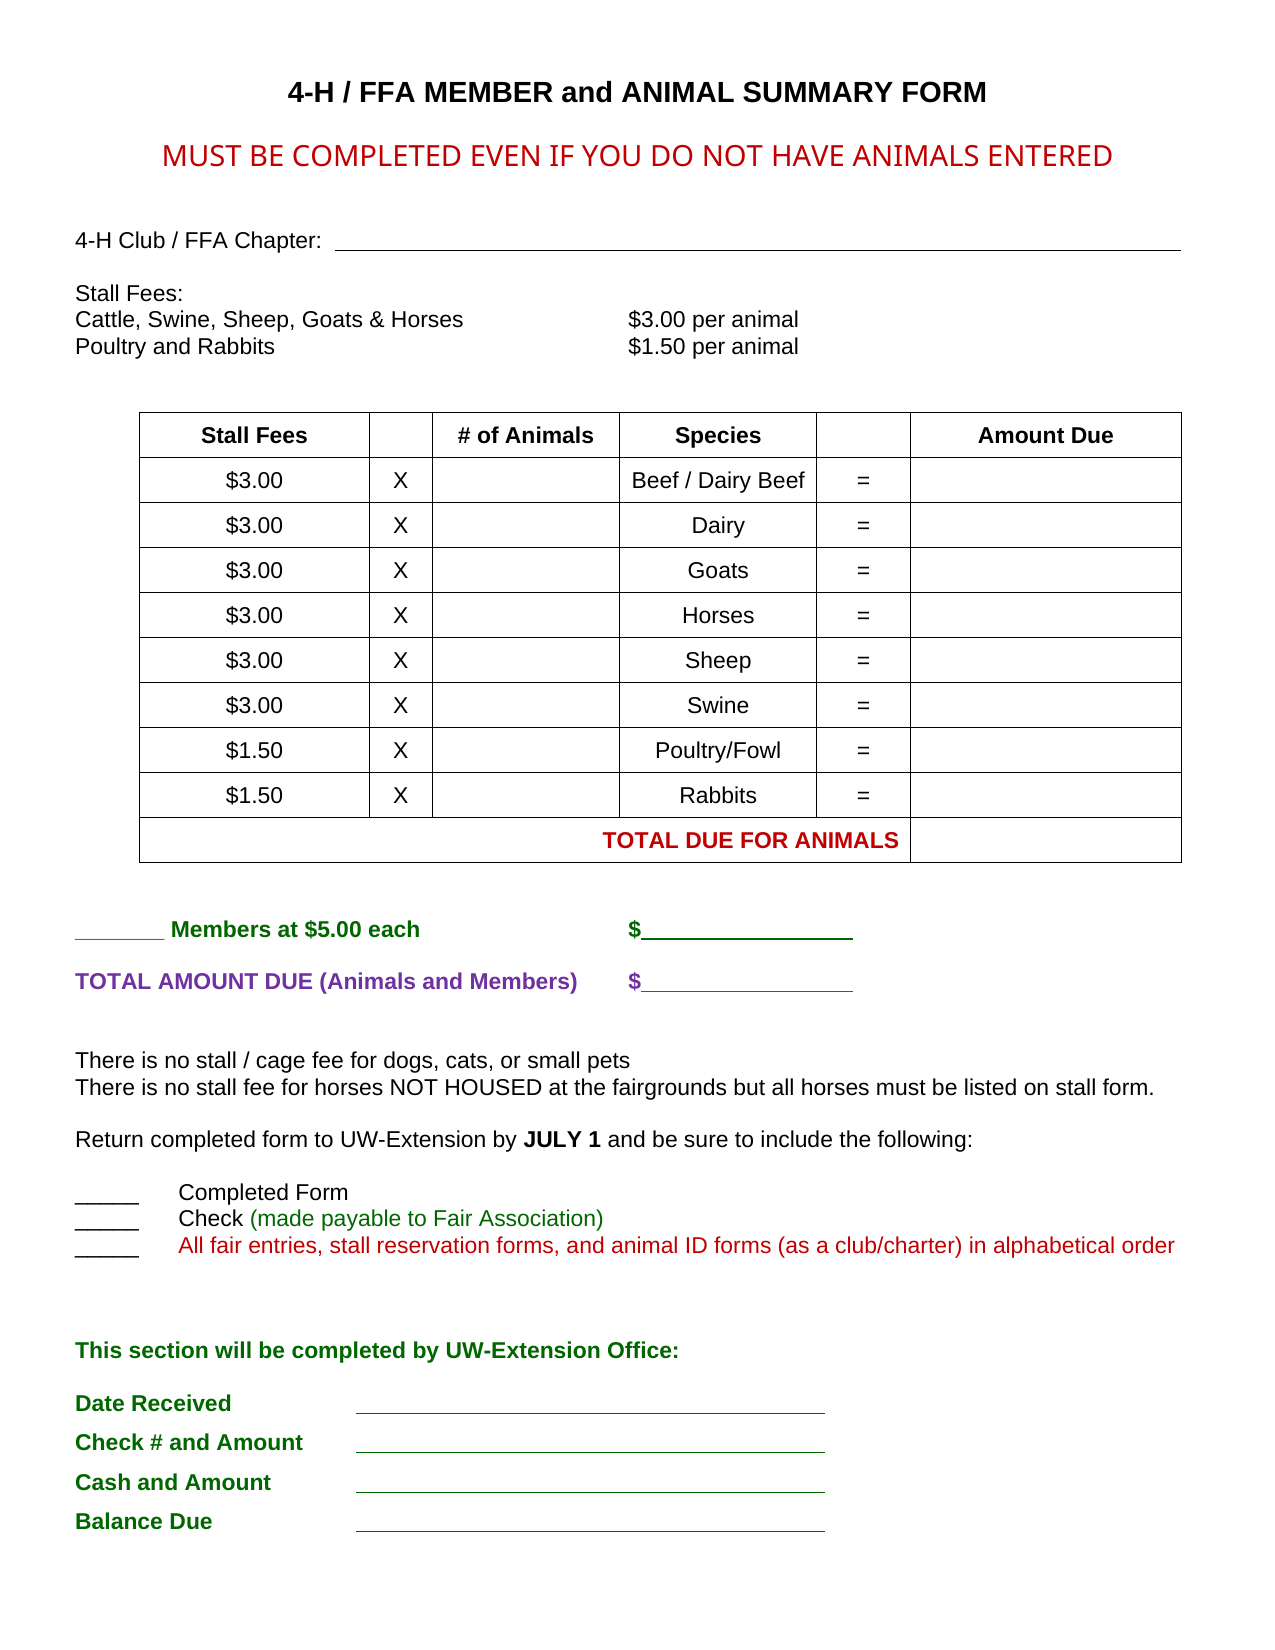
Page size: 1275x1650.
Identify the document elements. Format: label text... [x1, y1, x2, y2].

table_cell Swine [620, 683, 816, 727]
table_cell TOTAL DUE FOR ANIMALS [140, 818, 910, 862]
table_cell [911, 593, 1181, 637]
table_cell = [817, 503, 910, 547]
table_cell X [370, 548, 432, 592]
table_cell [911, 818, 1181, 862]
table_cell Beef / Dairy Beef [620, 458, 816, 502]
text Poultry and Rabbits $1.50 per animal [75, 333, 1200, 359]
table_cell X [370, 683, 432, 727]
table_cell $3.00 [140, 503, 369, 547]
table_cell $3.00 [140, 683, 369, 727]
table_cell = [817, 548, 910, 592]
table_cell $3.00 [140, 548, 369, 592]
table_cell [433, 458, 619, 502]
table_cell X [370, 638, 432, 682]
table_cell [433, 683, 619, 727]
text _____ Completed Form [75, 1179, 1200, 1205]
table_cell Rabbits [620, 773, 816, 817]
table_cell Goats [620, 548, 816, 592]
text Cash and Amount [75, 1469, 1200, 1495]
table_cell [911, 503, 1181, 547]
text Stall Fees: [75, 280, 1200, 306]
text MUST BE COMPLETED EVEN IF YOU DO NOT HAVE ANIMALS ENTERED [75, 135, 1200, 174]
table_cell [433, 728, 619, 772]
text There is no stall fee for horses NOT HOUSED at the fairgrounds but all horses must be listed on stall form. [75, 1074, 1200, 1100]
table_cell [433, 503, 619, 547]
table_cell [433, 773, 619, 817]
table_cell [433, 593, 619, 637]
table_header [370, 413, 432, 457]
table_header Stall Fees [140, 413, 369, 457]
table_cell [911, 773, 1181, 817]
text There is no stall / cage fee for dogs, cats, or small pets [75, 1047, 1200, 1074]
table_cell = [817, 593, 910, 637]
table_cell $3.00 [140, 458, 369, 502]
table_header Species [620, 413, 816, 457]
table_header # of Animals [433, 413, 619, 457]
text Balance Due [75, 1508, 1200, 1535]
table_cell $1.50 [140, 773, 369, 817]
table_cell $1.50 [140, 728, 369, 772]
table_cell $3.00 [140, 593, 369, 637]
table_cell Horses [620, 593, 816, 637]
table_cell [911, 638, 1181, 682]
text Cattle, Swine, Sheep, Goats & Horses $3.00 per animal [75, 306, 1200, 333]
text Check # and Amount [75, 1429, 1200, 1456]
text This section will be completed by UW-Extension Office: [75, 1337, 1200, 1363]
table_cell = [817, 458, 910, 502]
table_cell X [370, 503, 432, 547]
table_cell [911, 458, 1181, 502]
table_cell = [817, 728, 910, 772]
text Date Received [75, 1390, 1200, 1416]
text 4-H Club / FFA Chapter: [75, 227, 1200, 254]
table_cell [433, 638, 619, 682]
text Return completed form to UW-Extension by JULY 1 and be sure to include the following: [75, 1126, 1200, 1153]
table_cell [911, 728, 1181, 772]
table_header [817, 413, 910, 457]
table_cell X [370, 773, 432, 817]
text TOTAL AMOUNT DUE (Animals and Members) $ [75, 968, 1200, 994]
table_cell = [817, 773, 910, 817]
text _______ Members at $5.00 each $ [75, 916, 1200, 942]
table_cell = [817, 683, 910, 727]
table_cell Poultry/Fowl [620, 728, 816, 772]
table_cell = [817, 638, 910, 682]
text _____ All fair entries, stall reservation forms, and animal ID forms (as a club/charter) in alphabetical order [75, 1232, 1200, 1258]
table_cell X [370, 728, 432, 772]
table_cell [911, 683, 1181, 727]
text _____ Check (made payable to Fair Association) [75, 1205, 1200, 1232]
table_cell Dairy [620, 503, 816, 547]
table_cell Sheep [620, 638, 816, 682]
table_cell X [370, 593, 432, 637]
table_header Amount Due [911, 413, 1181, 457]
text 4-H / FFA MEMBER and ANIMAL SUMMARY FORM [75, 75, 1200, 108]
table_cell [911, 548, 1181, 592]
table_cell [433, 548, 619, 592]
table_cell X [370, 458, 432, 502]
table_cell $3.00 [140, 638, 369, 682]
